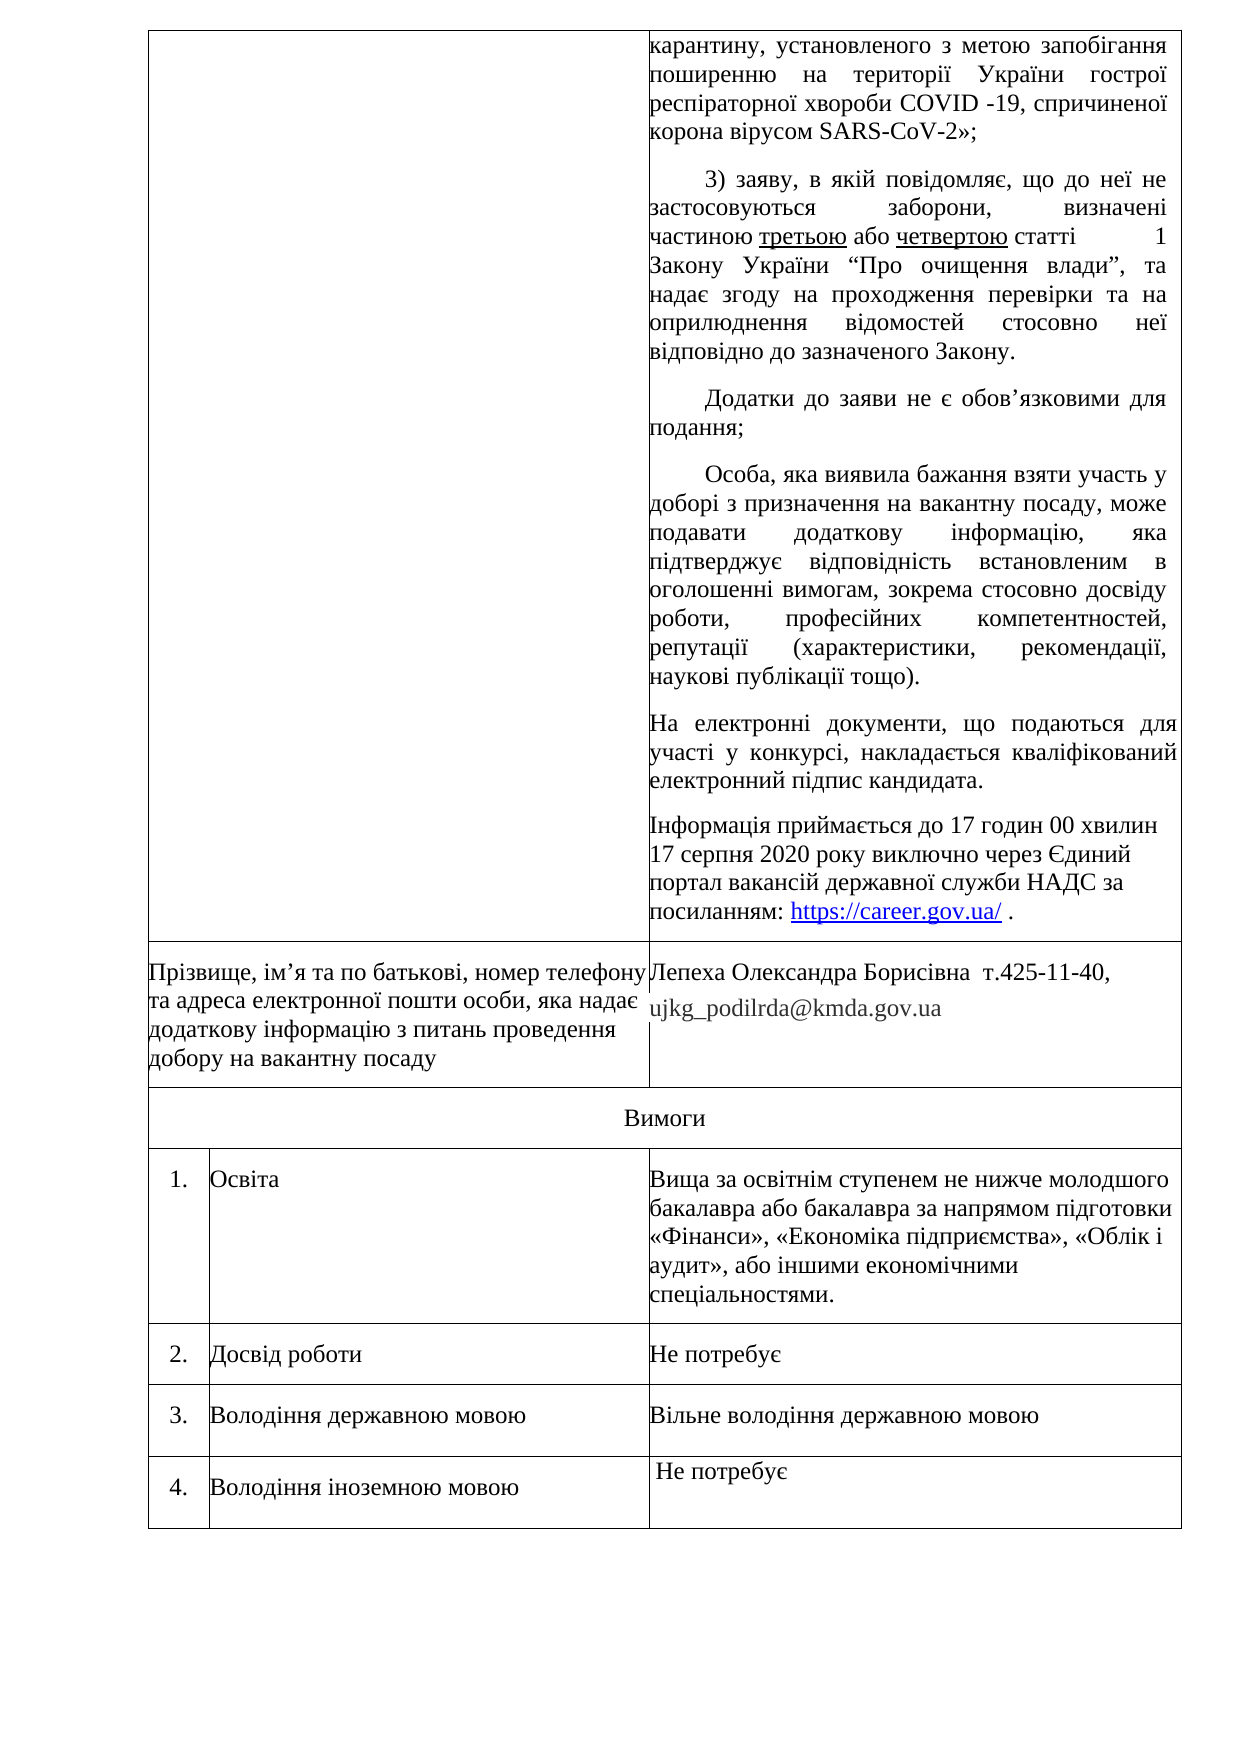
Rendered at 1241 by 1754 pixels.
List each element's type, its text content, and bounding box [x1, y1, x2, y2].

table_cell Не потребує [650, 1324, 1181, 1384]
table_cell Вища за освітнім ступенем не нижче молодшого бакалавра або бакалавра за напрямом підготовки «Фінанси», «Економіка підприємства», «Облік і аудит», або іншими економічними спеціальностями. [650, 1149, 1181, 1323]
table_cell 3. [149, 1385, 209, 1456]
table_cell Не потребує [650, 1457, 1181, 1528]
table_cell Освіта [210, 1149, 649, 1323]
table_cell Вільне володіння державною мовою [650, 1385, 1181, 1456]
table_cell Досвід роботи [210, 1324, 649, 1384]
table_cell 2. [149, 1324, 209, 1384]
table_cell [149, 31, 649, 941]
table_cell Вимоги [149, 1088, 1181, 1148]
table_cell Володіння іноземною мовою [210, 1457, 649, 1528]
table_cell Прізвище, ім’я та по батькові, номер телефону та адреса електронної пошти особи, яка надає додаткову інформацію з питань проведення добору на вакантну посаду [149, 942, 649, 1087]
table_cell Володіння державною мовою [210, 1385, 649, 1456]
table_cell Лепеха Олександра Борисівна т.425-11-40, ujkg_podilrda@kmda.gov.ua [650, 942, 1181, 1087]
table_cell 4. [149, 1457, 209, 1528]
table_cell 1. [149, 1149, 209, 1323]
